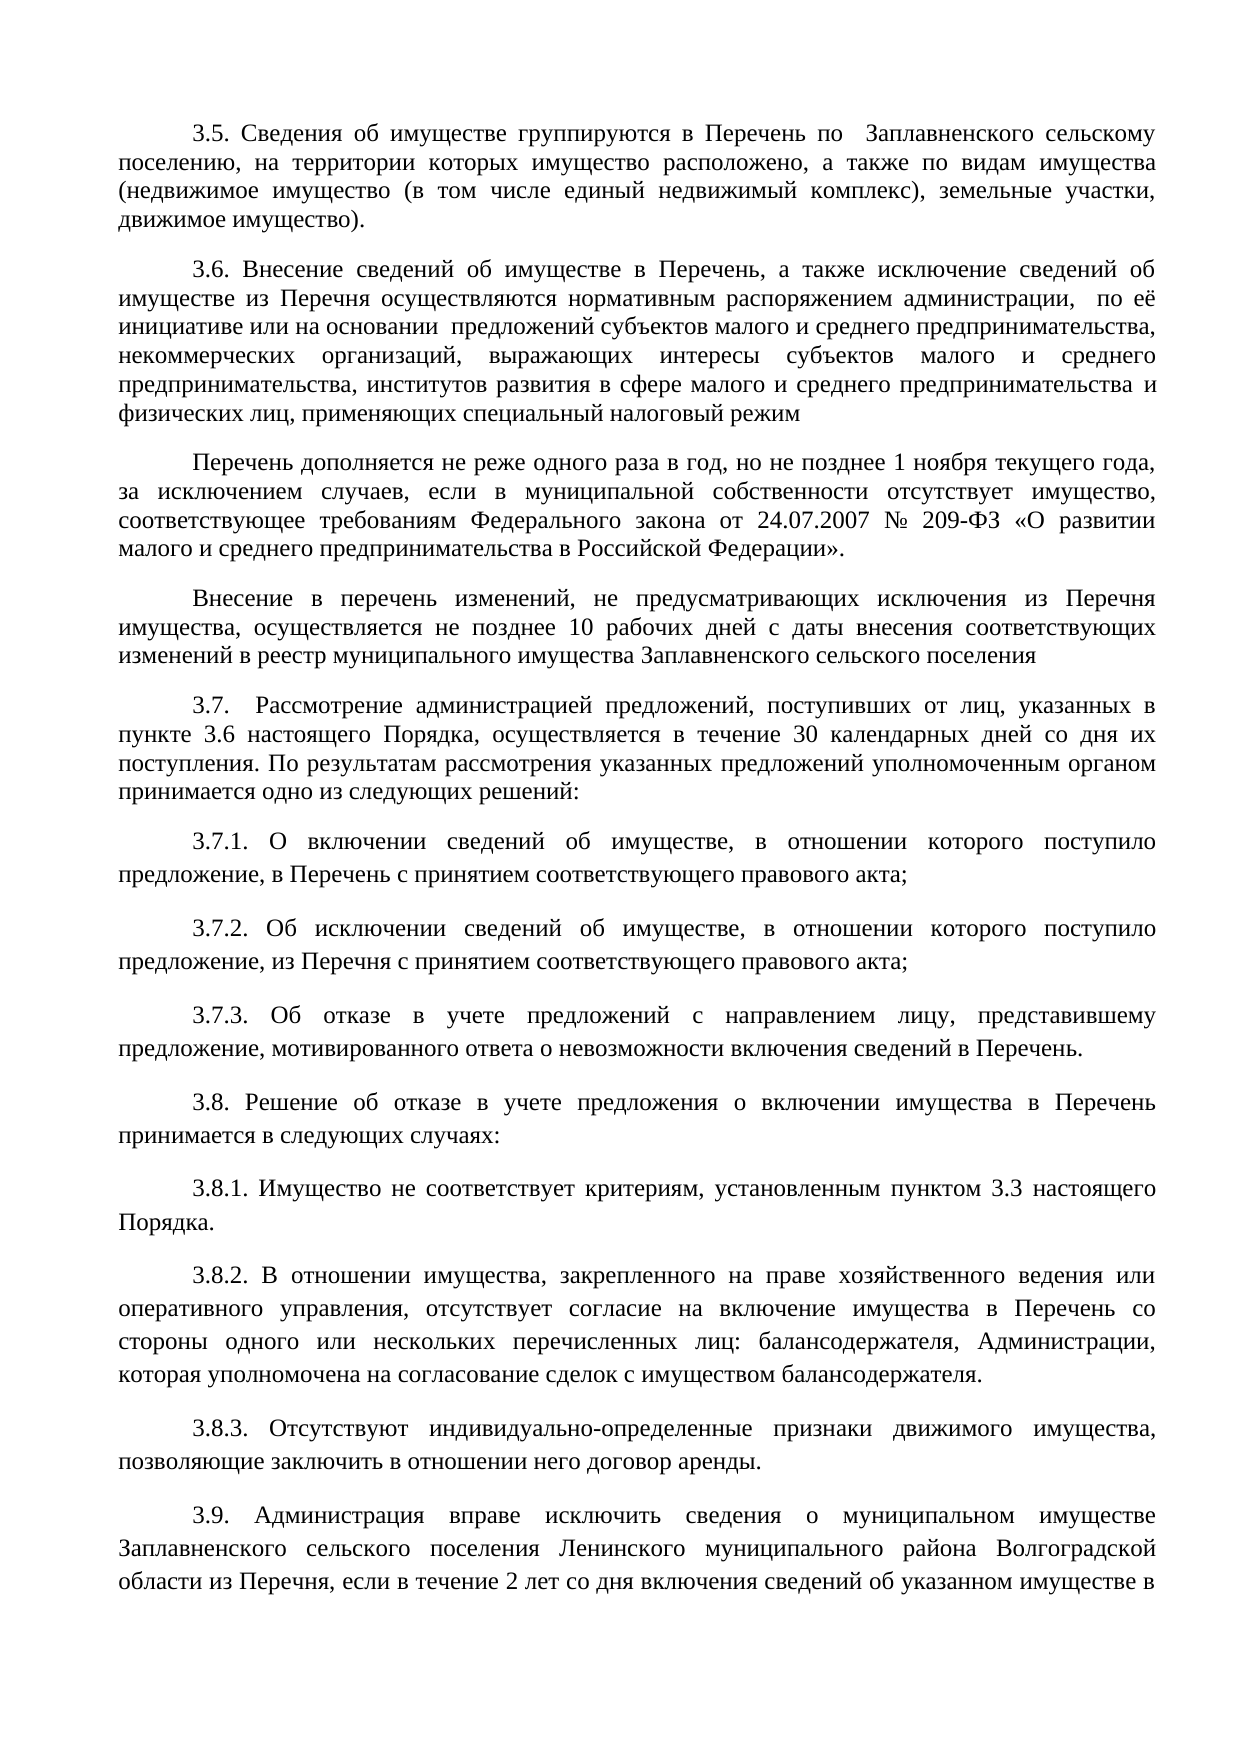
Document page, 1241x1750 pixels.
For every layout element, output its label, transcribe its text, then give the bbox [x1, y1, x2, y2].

text Внесение в перечень изменений, не предусматривающих исключения из Перечня имущества, осуществляется не позднее 10 рабочих дней с даты внесения соответствующих изменений в реестр муниципального имущества Заплавненского сельского поселения [118, 583, 1157, 669]
text 3.8. Решение об отказе в учете предложения о включении имущества в Перечень принимается в следующих случаях: [118, 1087, 1157, 1148]
text 3.7. Рассмотрение администрацией предложений, поступивших от лиц, указанных в пункте 3.6 настоящего Порядка, осуществляется в течение 30 календарных дней со дня их поступления. По результатам рассмотрения указанных предложений уполномоченным органом принимается одно из следующих решений: [118, 690, 1157, 805]
text 3.7.3. Об отказе в учете предложений с направлением лицу, представившему предложение, мотивированного ответа о невозможности включения сведений в Перечень. [118, 1000, 1157, 1062]
text 3.7.2. Об исключении сведений об имуществе, в отношении которого поступило предложение, из Перечня с принятием соответствующего правового акта; [118, 913, 1157, 975]
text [118, 1500, 1157, 1595]
text Перечень дополняется не реже одного раза в год, но не позднее 1 ноября текущего года, за исключением случаев, если в муниципальной собственности отсутствует имущество, соответствующее требованиям Федерального закона от 24.07.2007 № 209-ФЗ «О развитии малого и среднего предпринимательства в Российской Федерации». [118, 447, 1157, 562]
text 3.8.2. В отношении имущества, закрепленного на праве хозяйственного ведения или оперативного управления, отсутствует согласие на включение имущества в Перечень со стороны одного или нескольких перечисленных лиц: балансодержателя, Администрации, которая уполномочена на согласование сделок с имуществом балансодержателя. [118, 1260, 1157, 1388]
text 3.6. Внесение сведений об имуществе в Перечень, а также исключение сведений об имуществе из Перечня осуществляются нормативным распоряжением администрации, по её инициативе или на основании предложений субъектов малого и среднего предпринимательства, некоммерческих организаций, выражающих интересы субъектов малого и среднего предпринимательства, институтов развития в сфере малого и среднего предпринимательства и физических лиц, применяющих специальный налоговый режим [118, 254, 1157, 426]
text 3.7.1. О включении сведений об имуществе, в отношении которого поступило предложение, в Перечень с принятием соответствующего правового акта; [118, 826, 1157, 888]
text 3.5. Сведения об имуществе группируются в Перечень по Заплавненского сельскому поселению, на территории которых имущество расположено, а также по видам имущества (недвижимое имущество (в том числе единый недвижимый комплекс), земельные участки, движимое имущество). [118, 118, 1157, 233]
text 3.8.3. Отсутствуют индивидуально-определенные признаки движимого имущества, позволяющие заключить в отношении него договор аренды. [118, 1413, 1157, 1475]
text 3.8.1. Имущество не соответствует критериям, установленным пунктом 3.3 настоящего Порядка. [118, 1173, 1157, 1235]
